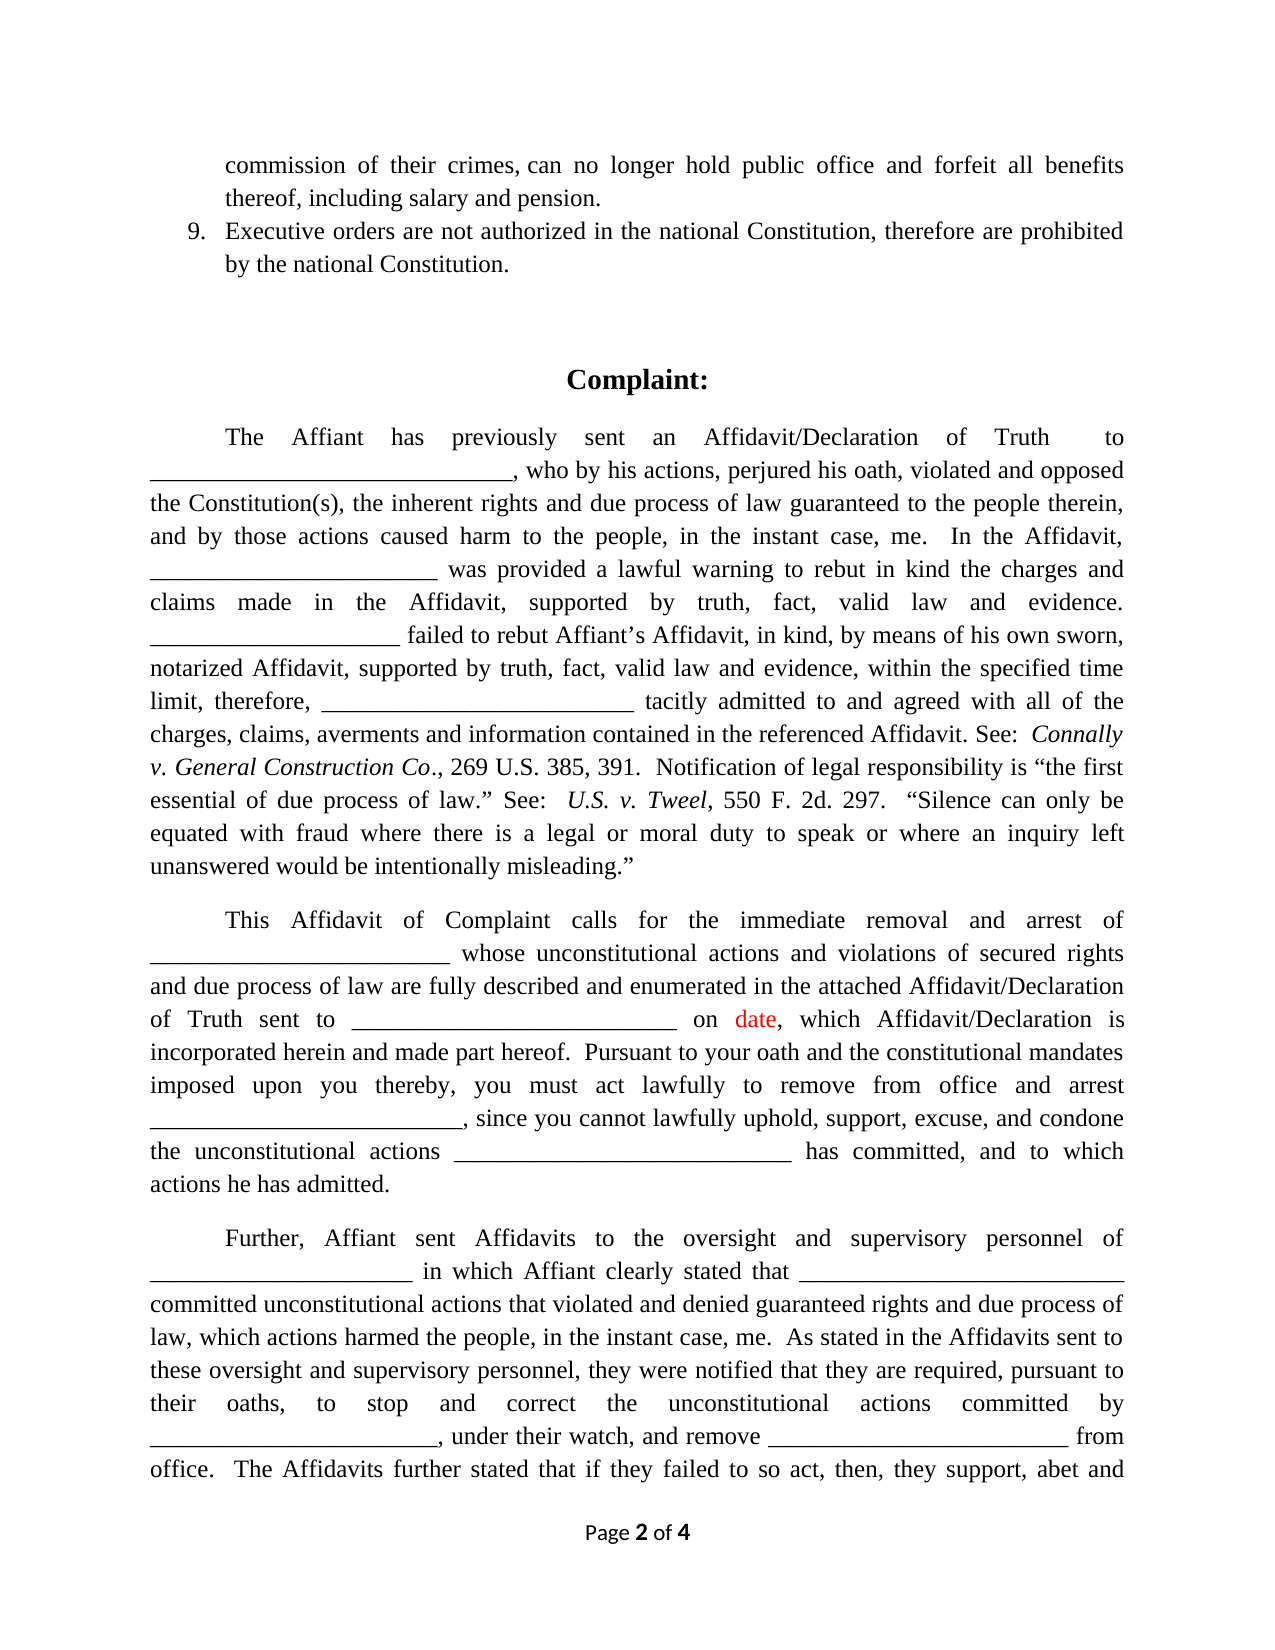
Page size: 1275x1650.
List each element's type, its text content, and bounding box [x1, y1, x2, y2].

list Executive orders are not authorized in the national Constitution, therefore are prohibited by the national Constitution. [187, 216, 1125, 278]
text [150, 1223, 1125, 1483]
text The Affiant has previously sent an Affidavit/Declaration of Truth to _____________________________, who by his actions, perjured his oath, violated and opposed the Constitution(s), the inherent rights and due process of law guaranteed to the people therein, and by those actions caused harm to the people, in the instant case, me. In the Affidavit, _______________________ was provided a lawful warning to rebut in kind the charges and claims made in the Affidavit, supported by truth, fact, valid law and evidence. ____________________ failed to rebut Affiant’s Affidavit, in kind, by means of his own sworn, notarized Affidavit, supported by truth, fact, valid law and evidence, within the specified time limit, therefore, _________________________ tacitly admitted to and agreed with all of the charges, claims, averments and information contained in the referenced Affidavit. See: Connally v. General Construction Co., 269 385, 391. Notification of legal responsibility is “the first essential of due process of law.” See: U.S. v. Tweel, 550 F. 2d. 297. “Silence can only be equated with fraud where there is a legal or moral duty to speak or where an inquiry left unanswered would be intentionally misleading.” [150, 422, 1125, 880]
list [187, 150, 1125, 212]
text Complaint: [150, 362, 1125, 396]
text This Affidavit of Complaint calls for the immediate removal and arrest of ________________________ whose unconstitutional actions and violations of secured rights and due process of law are fully described and enumerated in the attached Affidavit/Declaration of Truth sent to __________________________ on date, which Affidavit/Declaration is incorporated herein and made part hereof. Pursuant to your oath and the constitutional mandates imposed upon you thereby, you must act lawfully to remove from office and arrest _________________________, since you cannot lawfully uphold, support, excuse, and condone the unconstitutional actions ___________________________ has committed, and to which actions he has admitted. [150, 905, 1125, 1198]
